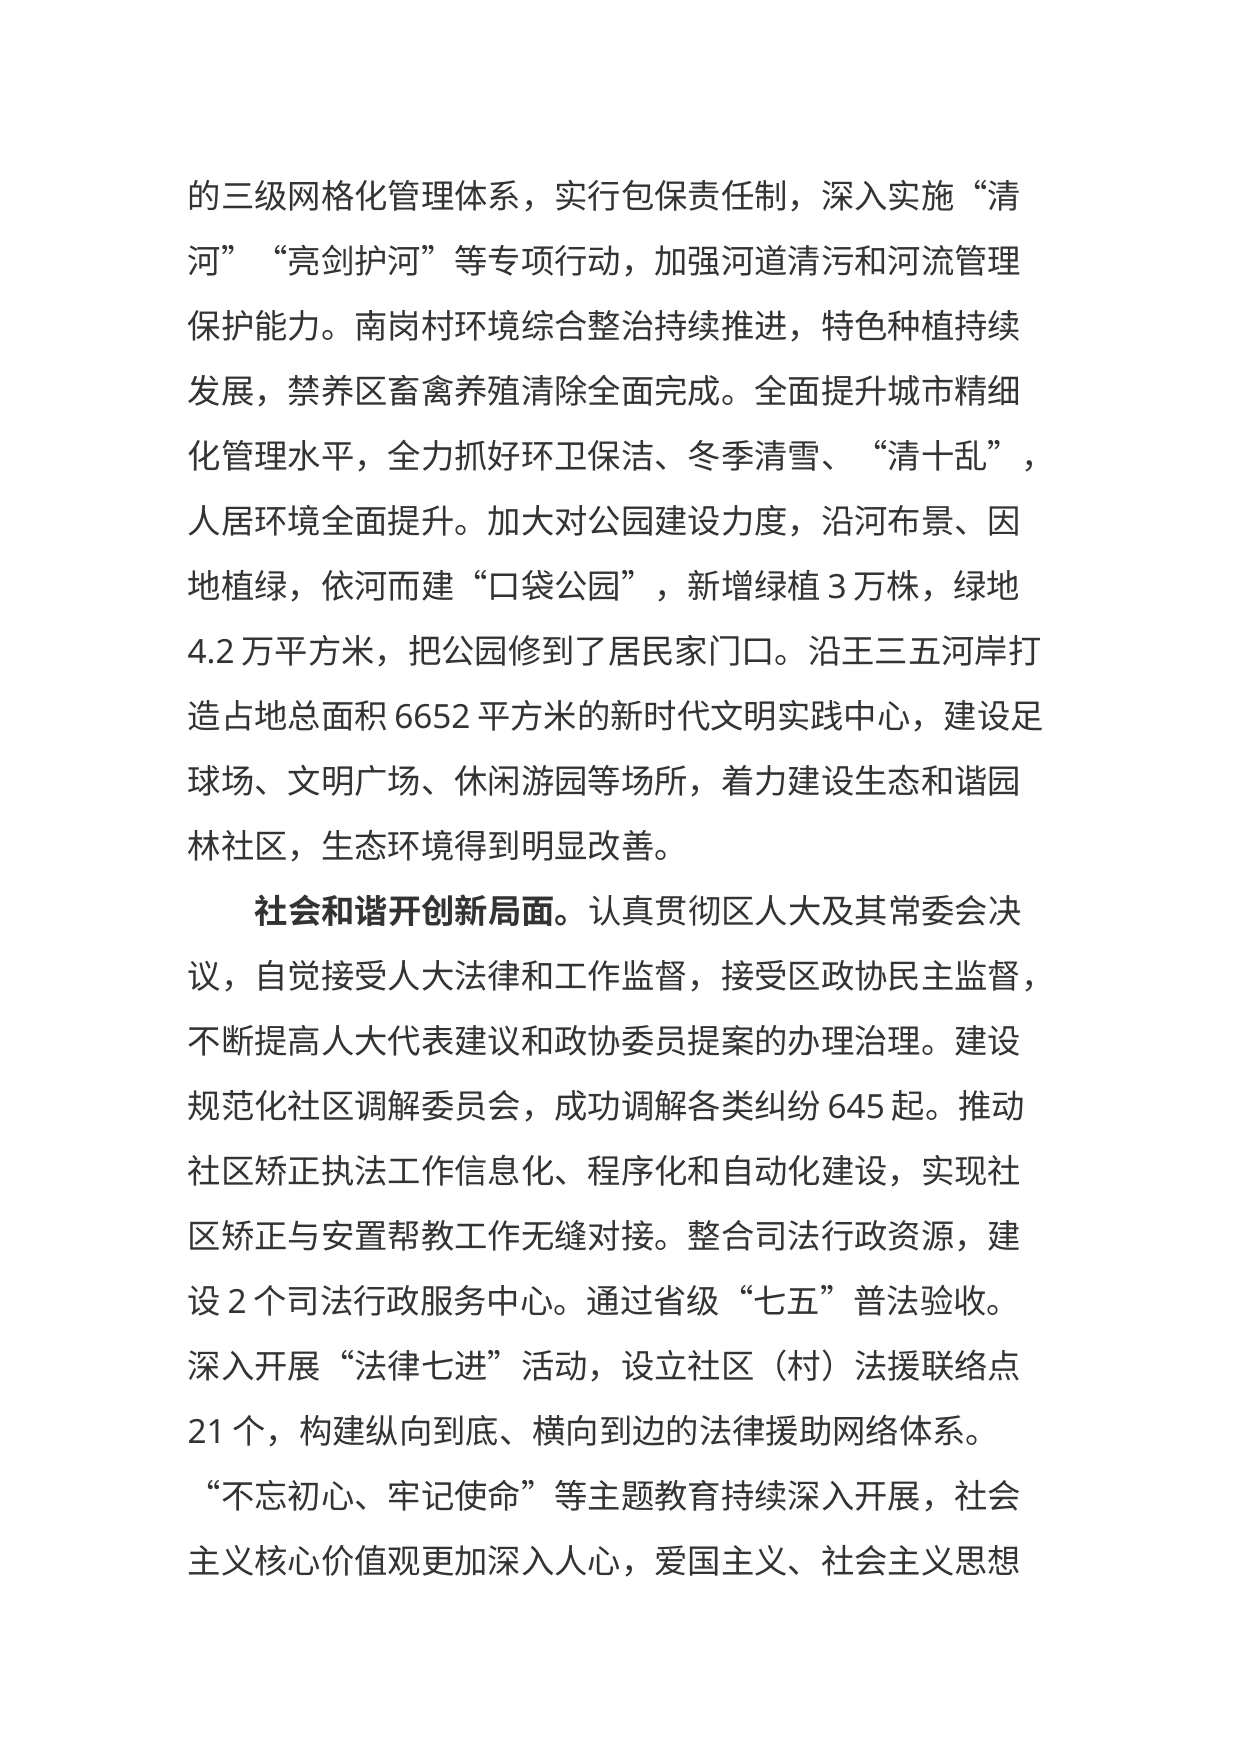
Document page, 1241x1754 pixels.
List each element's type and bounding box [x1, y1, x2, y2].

text [187, 877, 1053, 1592]
text [187, 162, 1053, 877]
